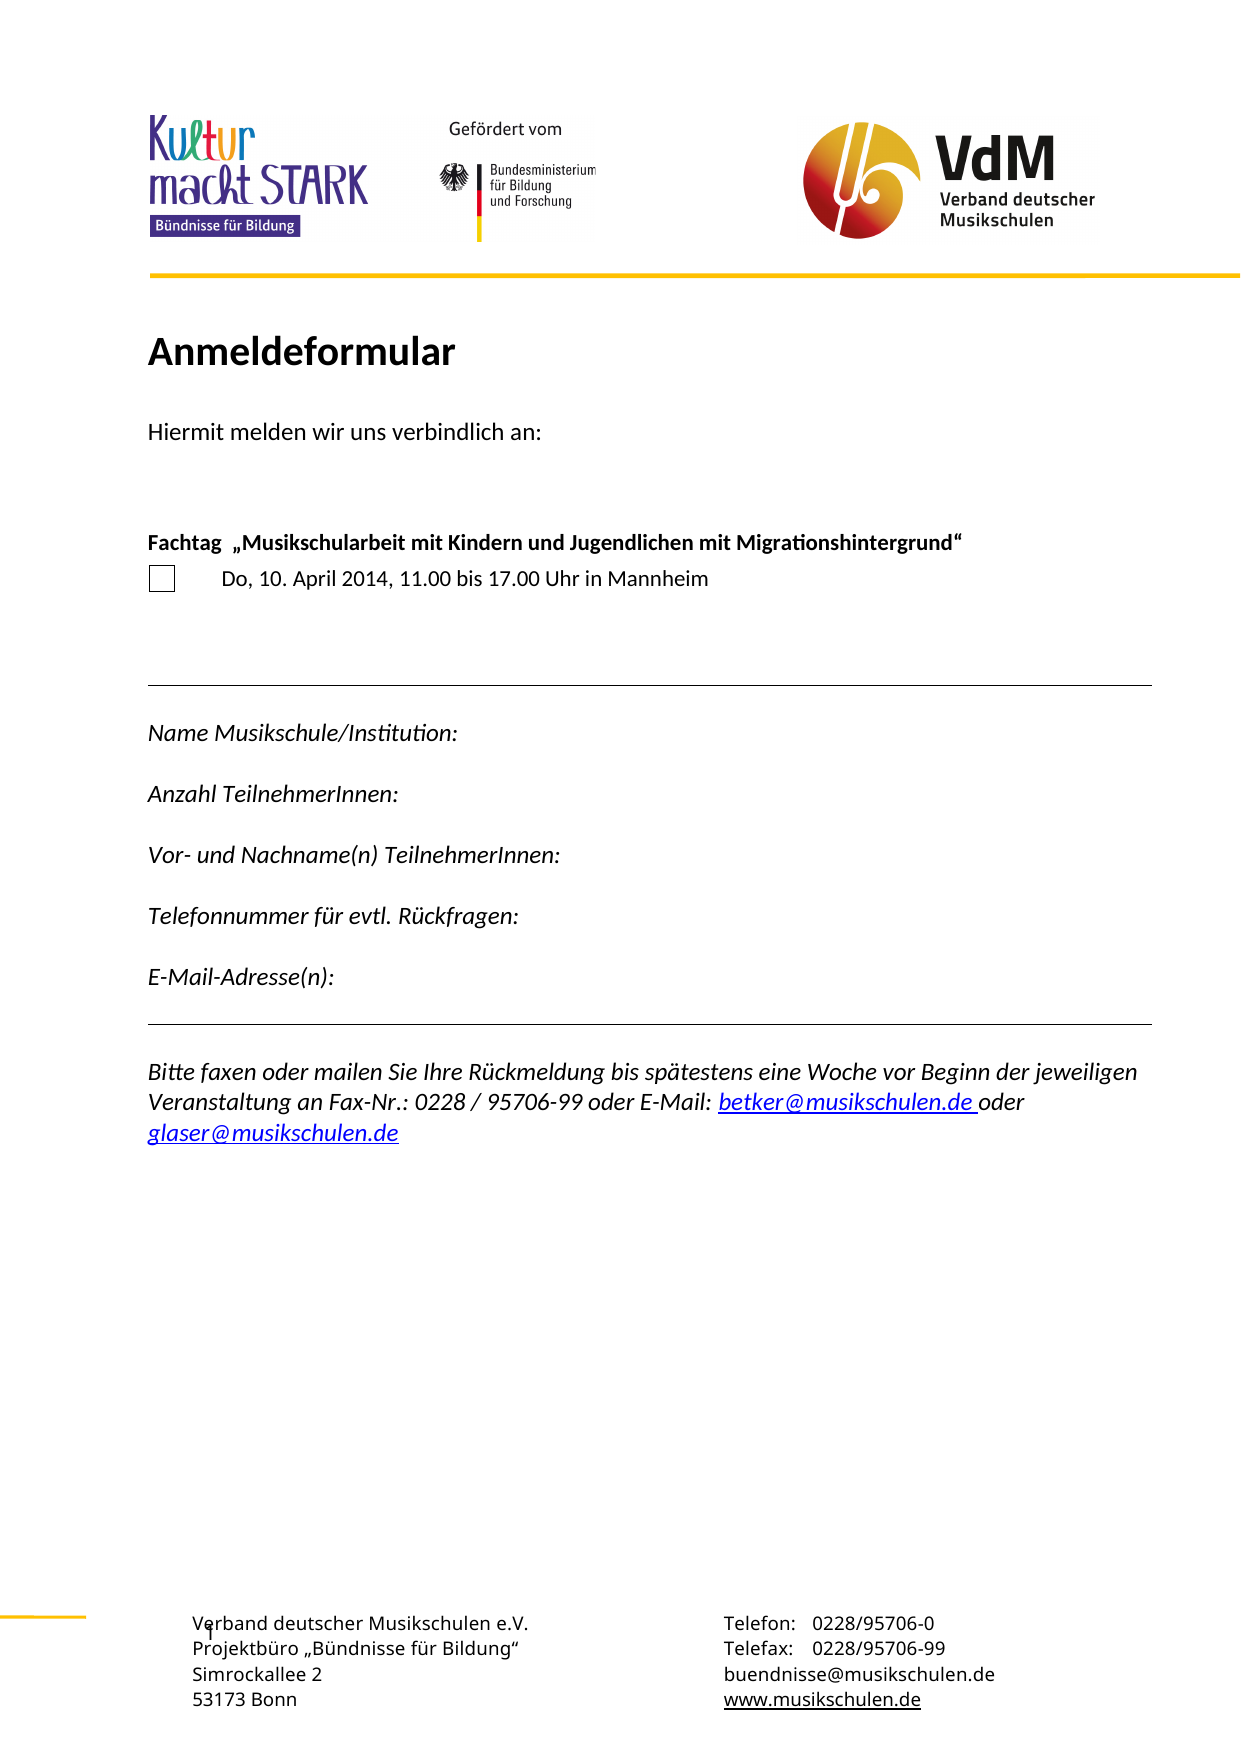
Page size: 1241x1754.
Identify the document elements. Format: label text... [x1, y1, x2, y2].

text Vor- und Nachname(n) TeilnehmerInnen: [148, 839, 1152, 869]
text Do, 10. April 2014, 11.00 bis 17.00 Uhr in Mannheim [148, 564, 1152, 592]
picture [797, 116, 1100, 245]
text E-Mail-Adresse(n): [148, 961, 1152, 992]
text Fachtag „Musikschularbeit mit Kindern und Jugendlichen mit Migrationshintergrund“ [148, 528, 1152, 556]
picture [150, 115, 596, 242]
text Bitte faxen oder mailen Sie Ihre Rückmeldung bis spätestens eine Woche vor Beginn der jeweiligen Veranstaltung an Fax-Nr.: 0228 / 95706-99 oder E-Mail: betker@musikschulen.de oder glaser@musikschulen.de [148, 1056, 1152, 1147]
text Telefonnummer für evtl. Rückfragen: [148, 900, 1152, 931]
text Anzahl TeilnehmerInnen: [148, 778, 1152, 808]
text Name Musikschule/Institution: [148, 717, 1152, 747]
text Anmeldeformular [148, 325, 1152, 376]
text Hiermit melden wir uns verbindlich an: [148, 416, 1152, 447]
